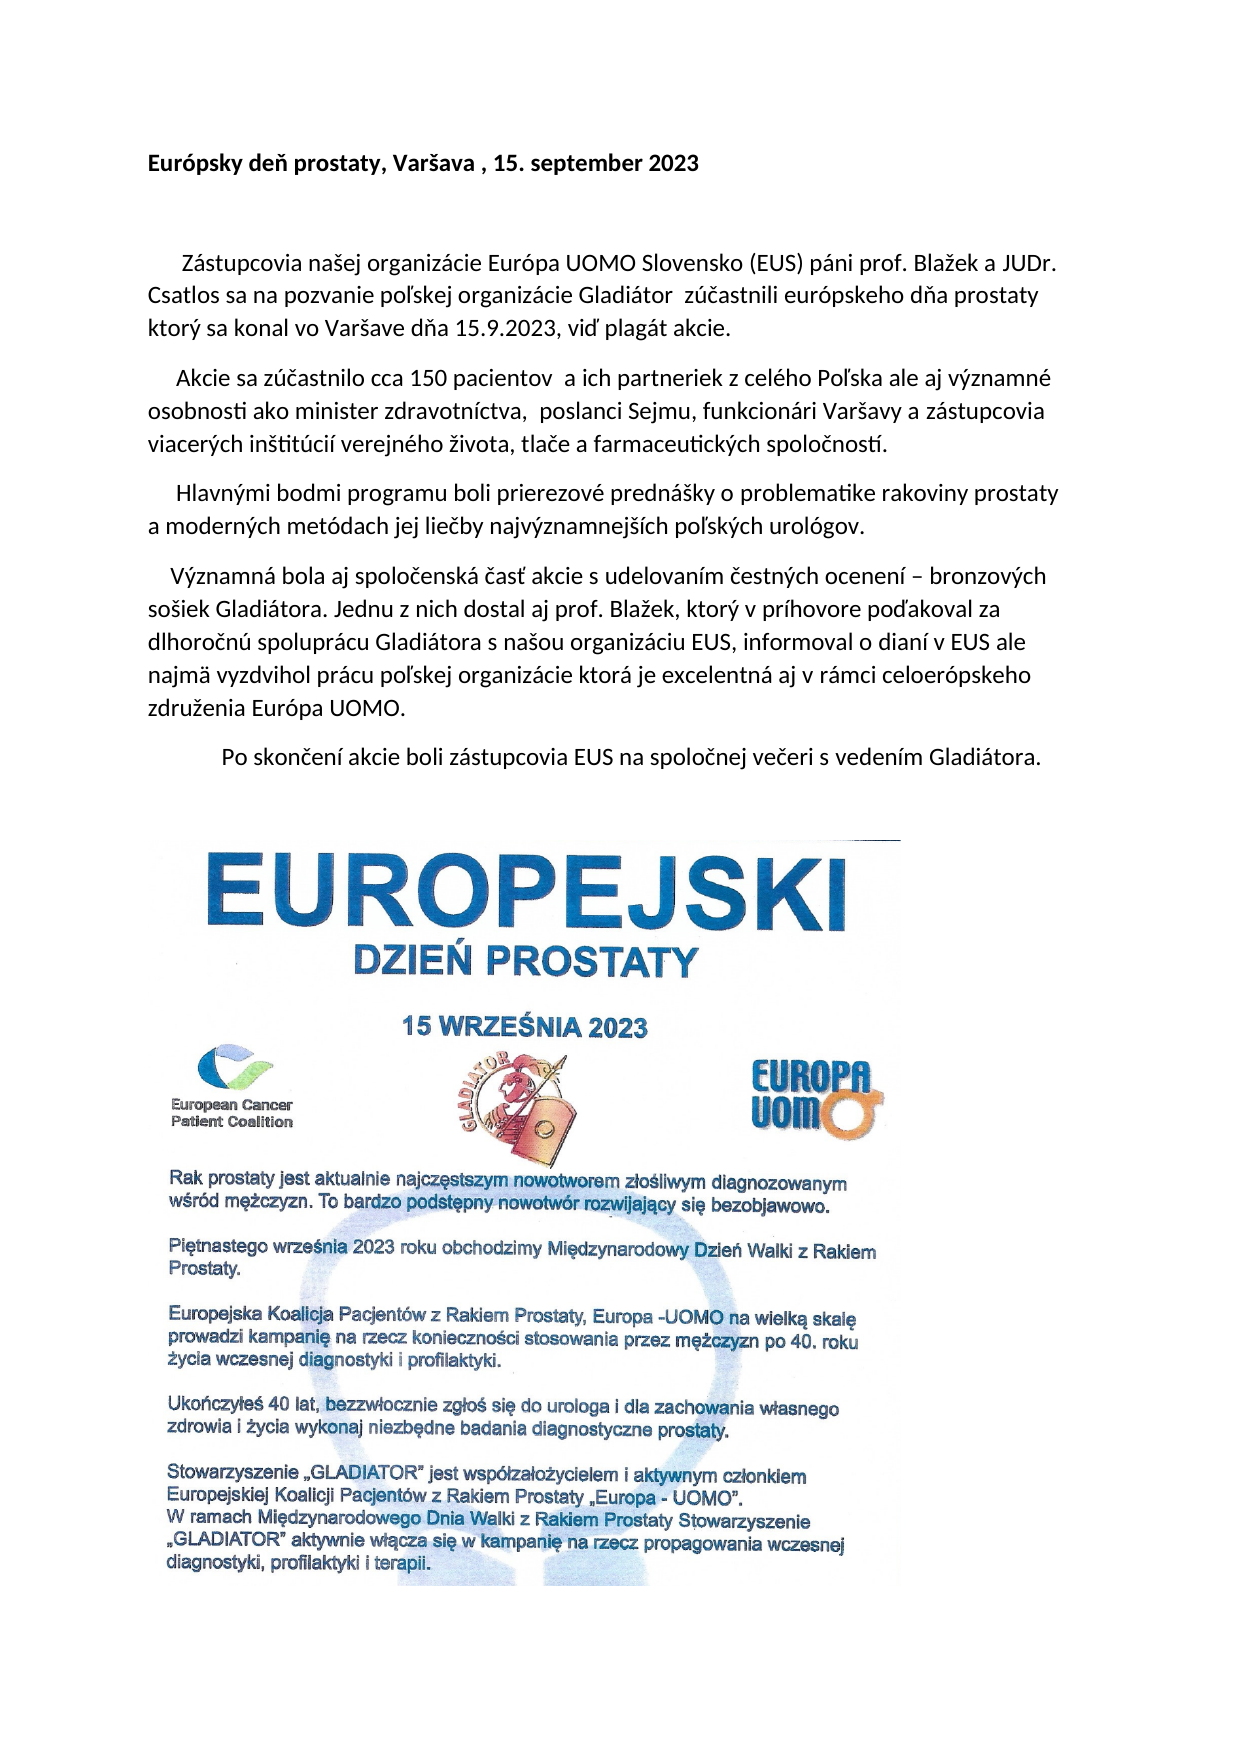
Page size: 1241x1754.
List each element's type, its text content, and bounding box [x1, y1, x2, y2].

picture [147, 840, 901, 1586]
text Zástupcovia našej organizácie Európa UOMO Slovensko (EUS) páni prof. Blažek a JUDr. Csatlos sa na pozvanie poľskej organizácie Gladiátor zúčastnili európskeho dňa prostaty ktorý sa konal vo Varšave dňa 15.9.2023, viď plagát akcie. [148, 247, 1093, 343]
text Hlavnými bodmi programu boli prierezové prednášky o problematike rakoviny prostaty a moderných metódach jej liečby najvýznamnejších poľských urológov. [148, 478, 1093, 541]
text Významná bola aj spoločenská časť akcie s udelovaním čestných ocenení – bronzových sošiek Gladiátora. Jednu z nich dostal aj prof. Blažek, ktorý v príhovore poďakoval za dlhoročnú spoluprácu Gladiátora s našou organizáciu EUS, informoval o dianí v EUS ale najmä vyzdvihol prácu poľskej organizácie ktorá je excelentná aj v rámci celoerópskeho združenia Európa UOMO. [148, 560, 1093, 722]
text Akcie sa zúčastnilo cca 150 pacientov a ich partneriek z celého Poľska ale aj významné osobnosti ako minister zdravotníctva, poslanci Sejmu, funkcionári Varšavy a zástupcovia viacerých inštitúcií verejného života, tlače a farmaceutických spoločností. [148, 362, 1093, 458]
text Po skončení akcie boli zástupcovia EUS na spoločnej večeri s vedením Gladiátora. [148, 741, 1093, 772]
text Európsky deň prostaty, Varšava , 15. september 2023 [148, 148, 1093, 178]
